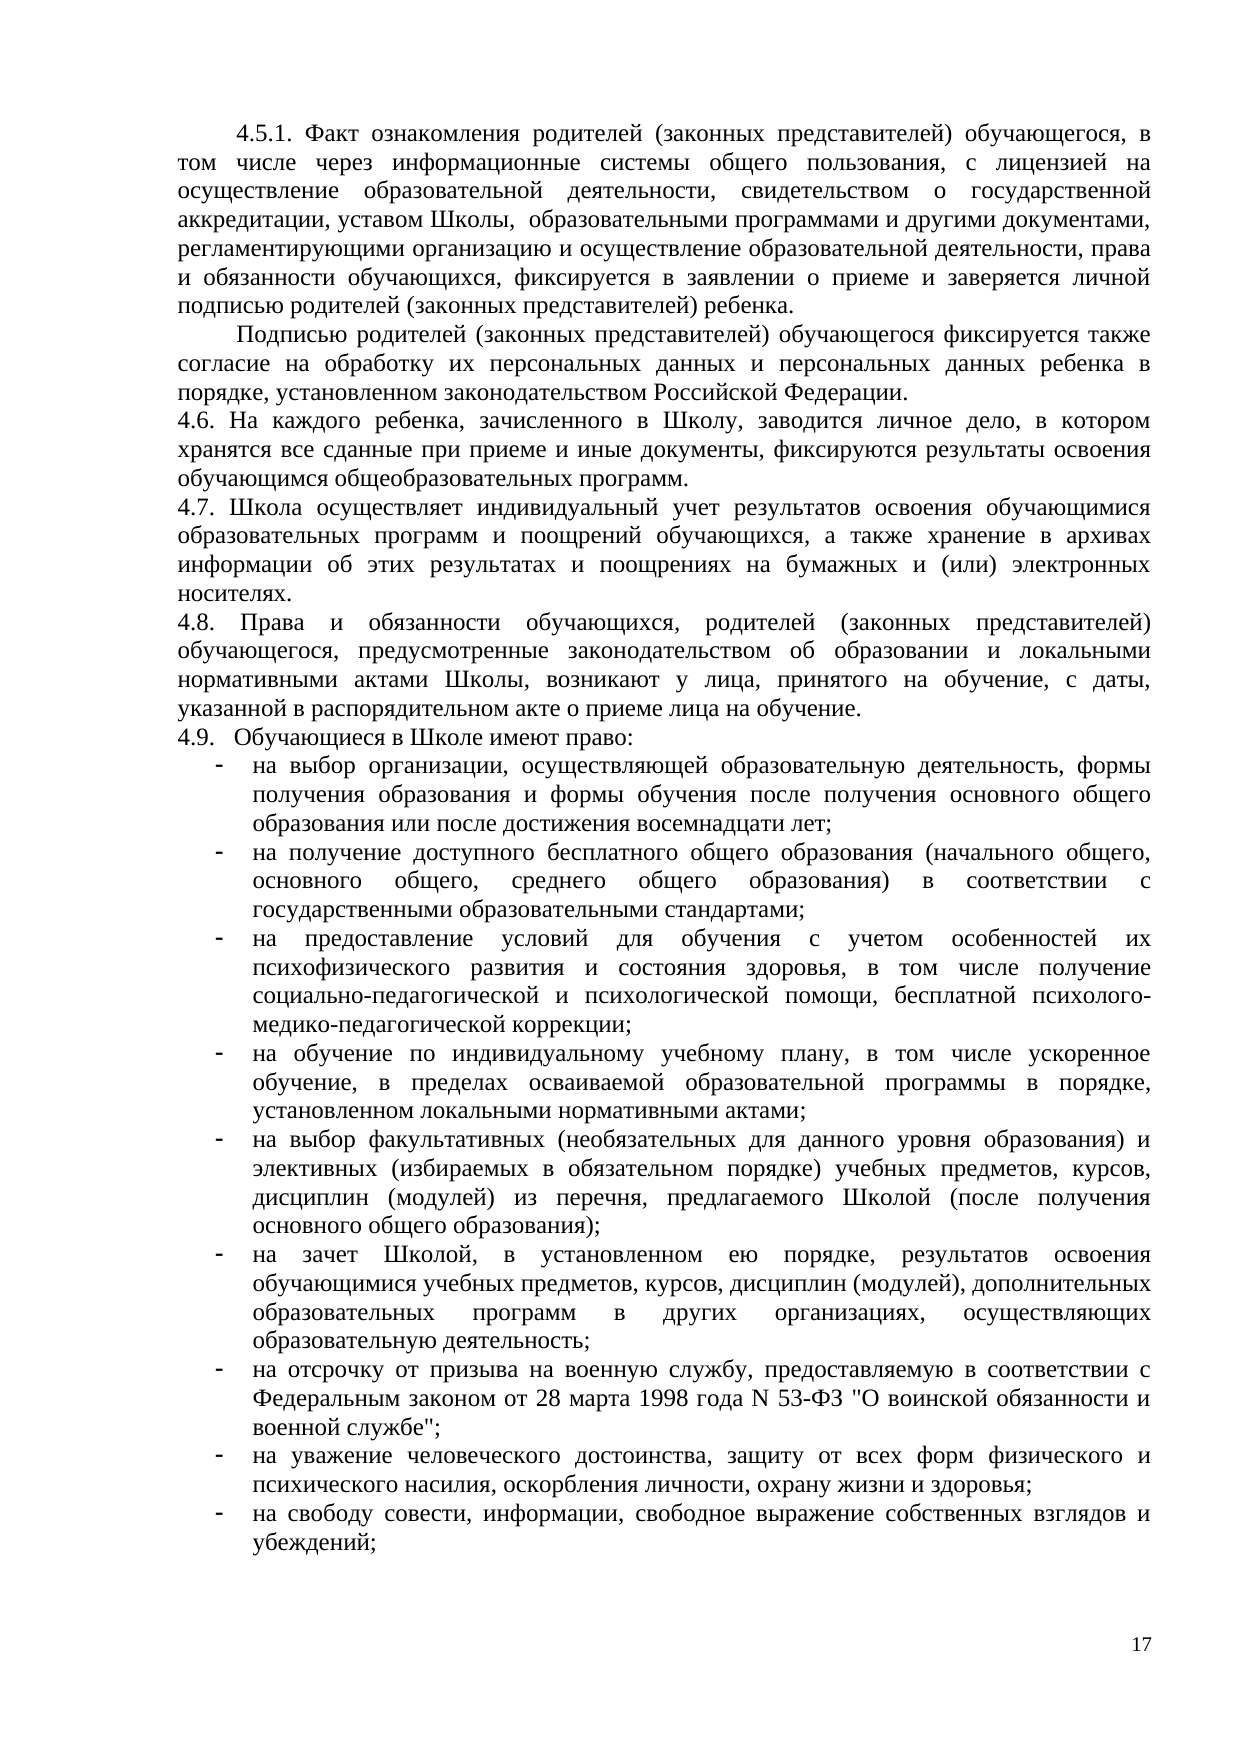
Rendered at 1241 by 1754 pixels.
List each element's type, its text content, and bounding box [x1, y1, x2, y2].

list на выбор факультативных (необязательных для данного уровня образования) и элективных (избираемых в обязательном порядке) учебных предметов, курсов, дисциплин (модулей) из перечня, предлагаемого Школой (после получения основного общего образования); [215, 1124, 1152, 1239]
list 4.9. Обучающиеся в Школе имеют право: [177, 722, 1152, 751]
list на предоставление условий для обучения с учетом особенностей их психофизического развития и состояния здоровья, в том числе получение социально-педагогической и психологической помощи, бесплатной психолого-медико-педагогической коррекции; [215, 923, 1152, 1038]
list 4.7. Школа осуществляет индивидуальный учет результатов освоения обучающимися образовательных программ и поощрений обучающихся, а также хранение в архивах информации об этих результатах и поощрениях на бумажных и (или) электронных носителях. [177, 492, 1152, 607]
list на обучение по индивидуальному учебному плану, в том числе ускоренное обучение, в пределах осваиваемой образовательной программы в порядке, установленном локальными нормативными актами; [215, 1038, 1152, 1124]
list на уважение человеческого достоинства, защиту от всех форм физического и психического насилия, оскорбления личности, охрану жизни и здоровья; [215, 1441, 1152, 1498]
list на свободу совести, информации, свободное выражение собственных взглядов и убеждений; [215, 1498, 1152, 1556]
list 4.6. На каждого ребенка, зачисленного в Школу, заводится личное дело, в котором хранятся все сданные при приеме и иные документы, фиксируются результаты освоения обучающимся общеобразовательных программ. [177, 406, 1152, 492]
list на получение доступного бесплатного общего образования (начального общего, основного общего, среднего общего образования) в соответствии с государственными образовательными стандартами; [215, 837, 1152, 923]
text Подписью родителей (законных представителей) обучающегося фиксируется также согласие на обработку их персональных данных и персональных данных ребенка в порядке, установленном законодательством Российской Федерации. [177, 319, 1152, 406]
list на зачет Школой, в установленном ею порядке, результатов освоения обучающимися учебных предметов, курсов, дисциплин (модулей), дополнительных образовательных программ в других организациях, осуществляющих образовательную деятельность; [215, 1239, 1152, 1354]
text 4.5.1. Факт ознакомления родителей (законных представителей) обучающегося, в том числе через информационные системы общего пользования, с лицензией на осуществление образовательной деятельности, свидетельством о государственной аккредитации, уставом Школы, образовательными программами и другими документами, регламентирующими организацию и осуществление образовательной деятельности, права и обязанности обучающихся, фиксируется в заявлении о приеме и заверяется личной подписью родителей (законных представителей) ребенка. [177, 118, 1152, 319]
list на выбор организации, осуществляющей образовательную деятельность, формы получения образования и формы обучения после получения основного общего образования или после достижения восемнадцати лет; [215, 751, 1152, 837]
list на отсрочку от призыва на военную службу, предоставляемую в соответствии с Федеральным законом от 28 марта 1998 года N 53-ФЗ "О воинской обязанности и военной службе"; [215, 1354, 1152, 1441]
text 4.8. Права и обязанности обучающихся, родителей (законных представителей) обучающегося, предусмотренные законодательством об образовании и локальными нормативными актами Школы, возникают у лица, принятого на обучение, с даты, указанной в распорядительном акте о приеме лица на обучение. [177, 607, 1152, 722]
